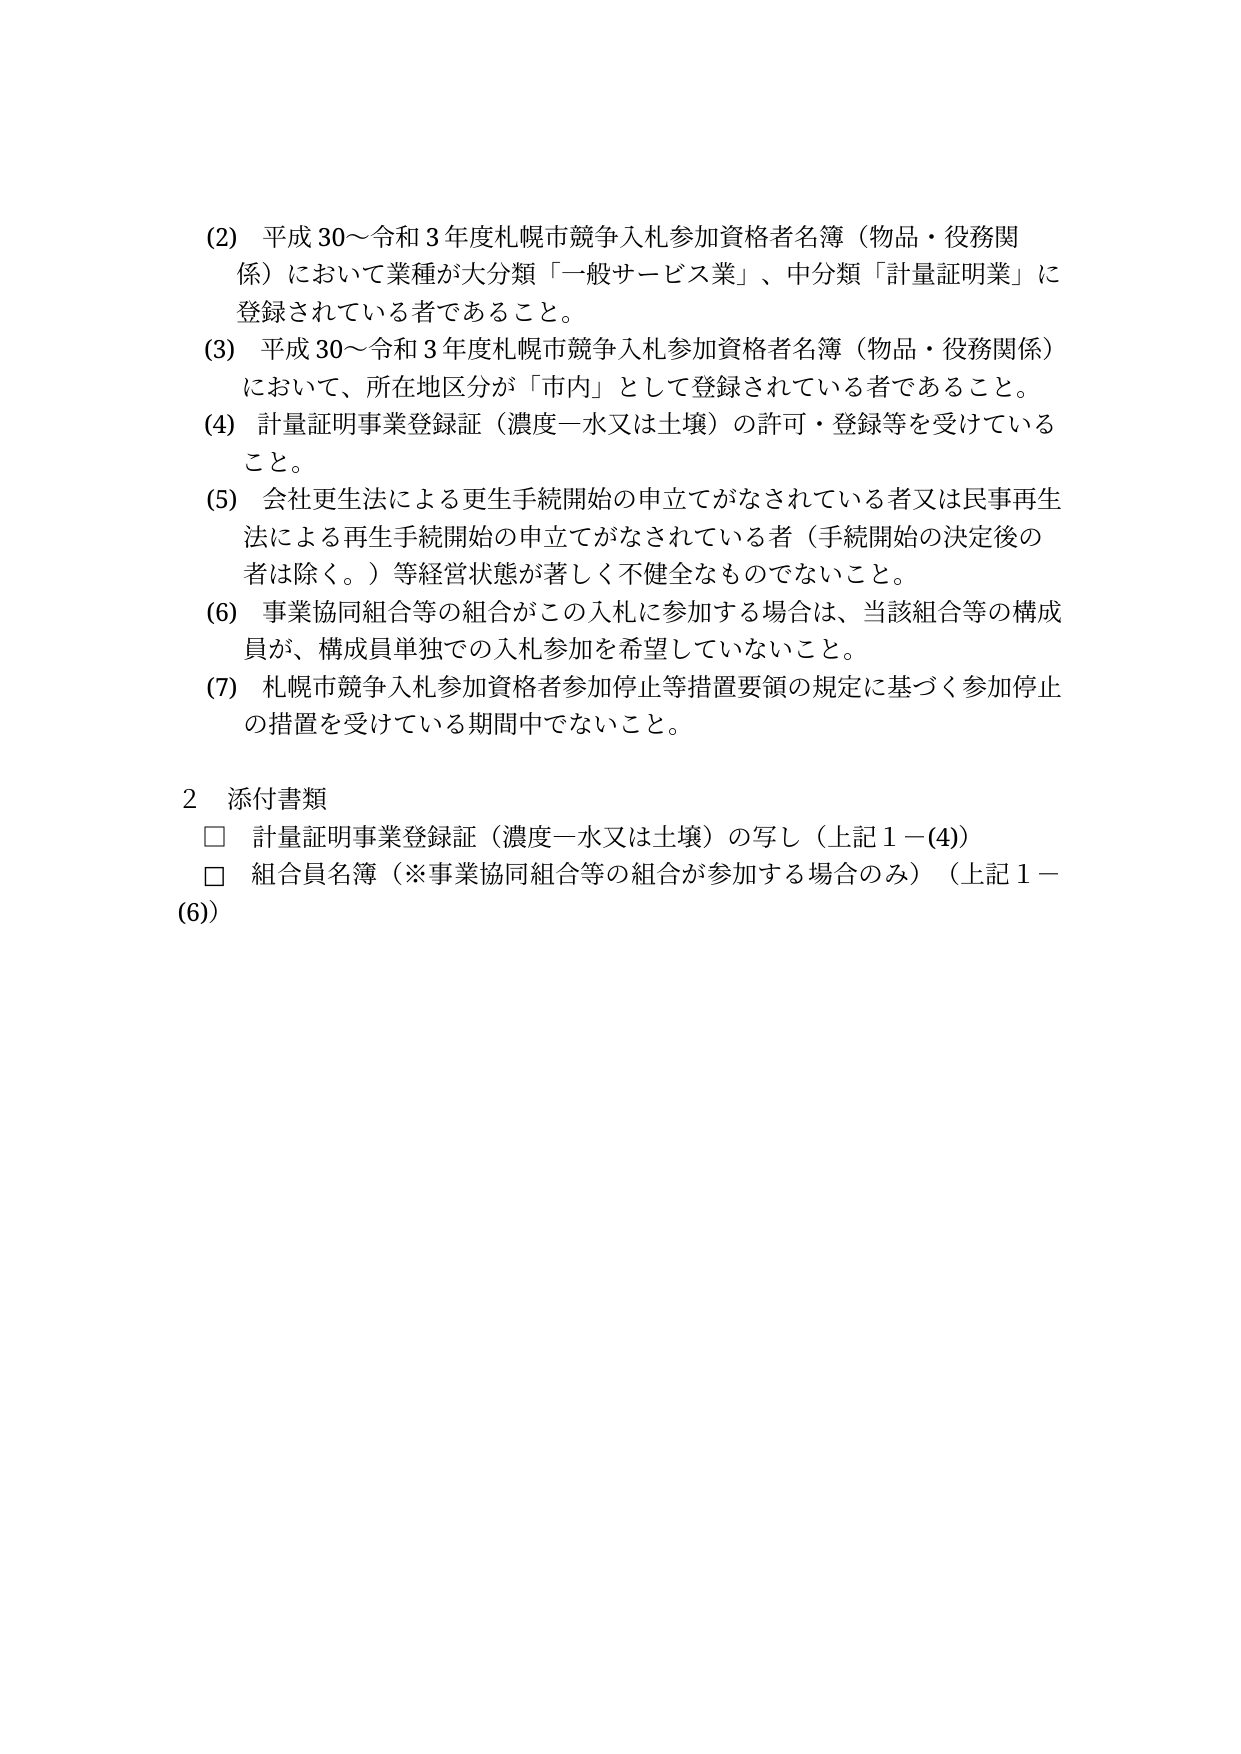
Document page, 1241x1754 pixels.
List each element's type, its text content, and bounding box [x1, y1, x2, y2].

text (3) 平成30～令和3年度札幌市競争入札参加資格者名簿（物品・役務関係）において、所在地区分が「市内」として登録されている者であること。 [204, 329, 1078, 404]
text (5) 会社更生法による更生手続開始の申立てがなされている者又は民事再生法による再生手続開始の申立てがなされている者（手続開始の決定後の者は除く。）等経営状態が著しく不健全なものでないこと。 [206, 479, 1063, 592]
text ２ 添付書類 [177, 779, 1063, 817]
text (4) 計量証明事業登録証（濃度―水又は土壌）の許可・登録等を受けていること。 [204, 404, 1063, 479]
text (6) 事業協同組合等の組合がこの入札に参加する場合は、当該組合等の構成員が、構成員単独での入札参加を希望していないこと。 [206, 592, 1063, 667]
text (7) 札幌市競争入札参加資格者参加停止等措置要領の規定に基づく参加停止の措置を受けている期間中でないこと。 [206, 667, 1063, 742]
text (2) 平成30～令和3年度札幌市競争入札参加資格者名簿（物品・役務関係）において業種が大分類「一般サービス業」、中分類「計量証明業」に登録されている者であること。 [206, 217, 1063, 329]
text □ 計量証明事業登録証（濃度―水又は土壌）の写し（上記１－(4)） [177, 817, 1063, 854]
text □ 組合員名簿（※事業協同組合等の組合が参加する場合のみ）（上記１－(6)） [177, 854, 1063, 929]
